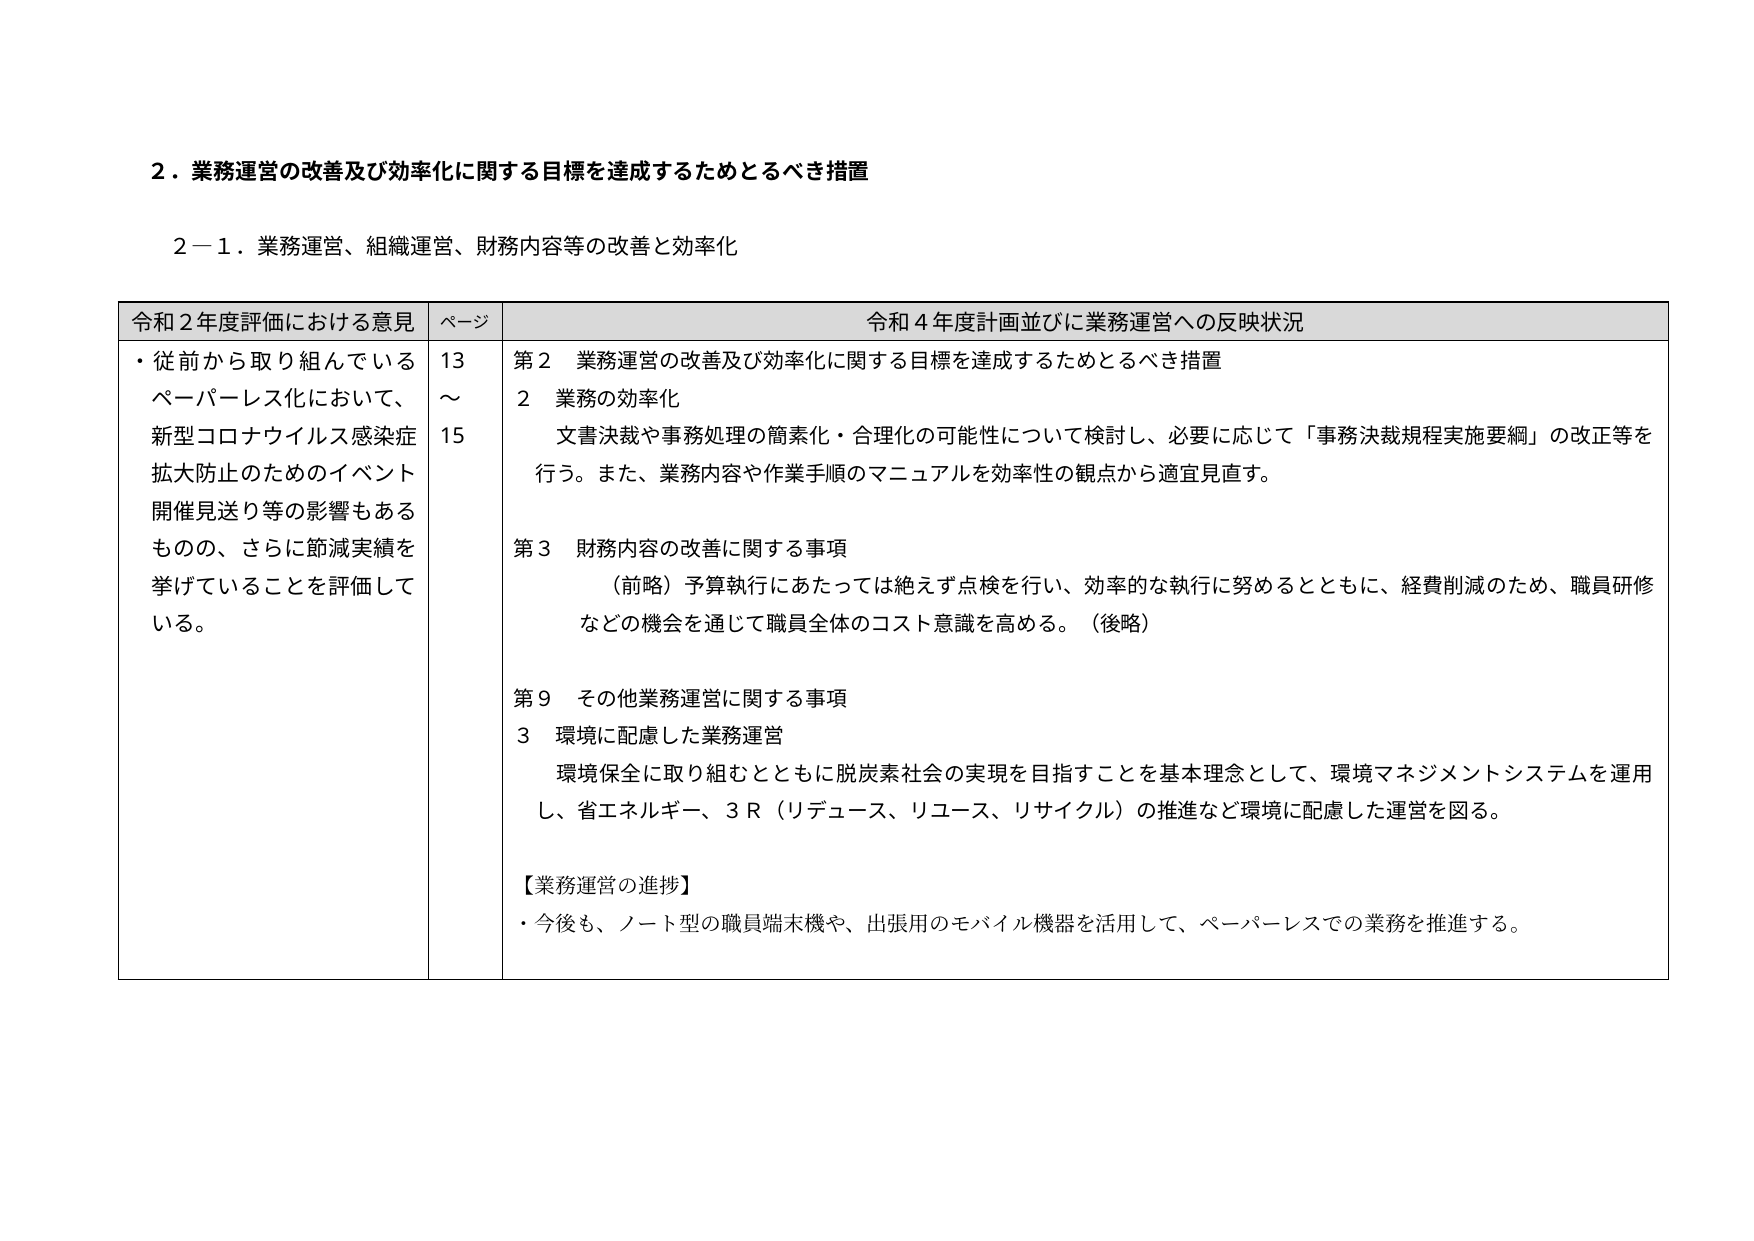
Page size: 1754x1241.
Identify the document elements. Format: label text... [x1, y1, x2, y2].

table_header ページ [429, 303, 502, 340]
text ２―１．業務運営、組織運営、財務内容等の改善と効率化 [169, 226, 1606, 264]
text ２．業務運営の改善及び効率化に関する目標を達成するためとるべき措置 [148, 151, 1606, 189]
table_header 令和４年度計画並びに業務運営への反映状況 [503, 303, 1668, 340]
table_header 令和２年度評価における意見 [119, 303, 428, 340]
table_cell ・従前から取り組んでいるペーパーレス化において、新型コロナウイルス感染症拡大防止のためのイベント開催見送り等の影響もあるものの、さらに節減実績を挙げていることを評価している。 [119, 341, 428, 978]
table_cell 第２ 業務運営の改善及び効率化に関する目標を達成するためとるべき措置 ２ 業務の効率化 文書決裁や事務処理の簡素化・合理化の可能性について検討し、必要に応じて「事務決裁規程実施要綱」の改正等を行う。また、業務内容や作業手順のマニュアルを効率性の観点から適宜見直す。 第３ 財務内容の改善に関する事項 （前略）予算執行にあたっては絶えず点検を行い、効率的な執行に努めるとともに、経費削減のため、職員研修などの機会を通じて職員全体のコスト意識を高める。（後略） 第９ その他業務運営に関する事項 ３ 環境に配慮した業務運営 環境保全に取り組むとともに脱炭素社会の実現を目指すことを基本理念として、環境マネジメントシステムを運用し、省エネルギー、３Ｒ（リデュース、リユース、リサイクル）の推進など環境に配慮した運営を図る。 【業務運営の進捗】 ・今後も、ノート型の職員端末機や、出張用のモバイル機器を活用して、ペーパーレスでの業務を推進する。 [503, 341, 1668, 978]
table_cell 13 ～ 15 [429, 341, 502, 978]
